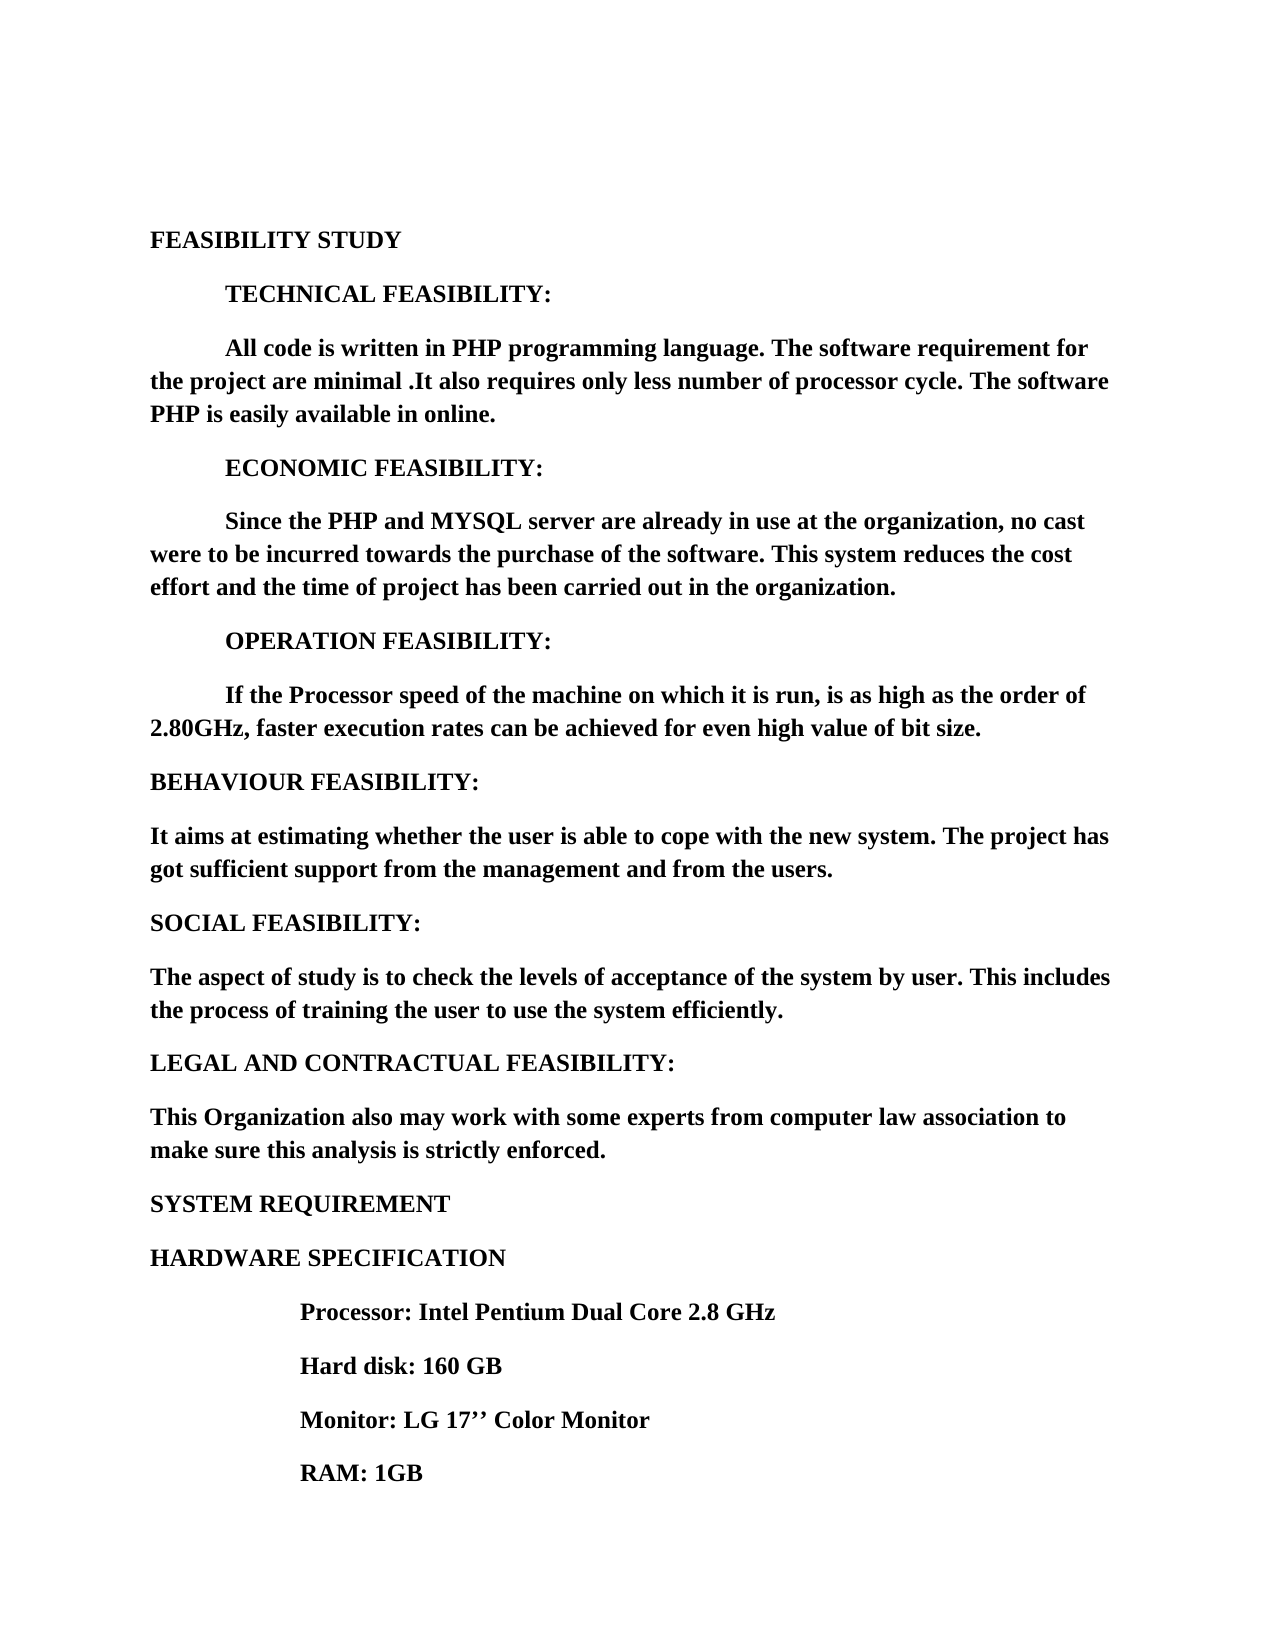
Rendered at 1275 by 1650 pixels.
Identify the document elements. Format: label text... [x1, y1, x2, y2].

text Since the PHP and MYSQL server are already in use at the organization, no cast were to be incurred towards the purchase of the software. This system reduces the cost effort and the time of project has been carried out in the organization. [150, 506, 1125, 601]
text SOCIAL FEASIBILITY: [150, 908, 1125, 937]
text BEHAVIOUR FEASIBILITY: [150, 767, 1125, 796]
text FEASIBILITY STUDY [150, 225, 1125, 254]
text ECONOMIC FEASIBILITY: [150, 453, 1125, 481]
text It aims at estimating whether the user is able to cope with the new system. The project has got sufficient support from the management and from the users. [150, 821, 1125, 883]
text Monitor: LG 17’’ Color Monitor [225, 1405, 1125, 1433]
text TECHNICAL FEASIBILITY: [150, 279, 1125, 308]
text Processor: Intel Pentium Dual Core 2.8 GHz [150, 1297, 1125, 1326]
text The aspect of study is to check the levels of acceptance of the system by user. This includes the process of training the user to use the system efficiently. [150, 962, 1125, 1023]
text LEGAL AND CONTRACTUAL FEASIBILITY: [150, 1048, 1125, 1077]
text RAM: 1GB [225, 1458, 1125, 1487]
text OPERATION FEASIBILITY: [150, 626, 1125, 655]
text Hard disk: 160 GB [225, 1351, 1125, 1379]
text This Organization also may work with some experts from computer law association to make sure this analysis is strictly enforced. [150, 1102, 1125, 1164]
text HARDWARE SPECIFICATION [150, 1243, 1125, 1272]
text SYSTEM REQUIREMENT [150, 1189, 1125, 1218]
text If the Processor speed of the machine on which it is run, is as high as the order of 2.80GHz, faster execution rates can be achieved for even high value of bit size. [150, 680, 1125, 742]
text All code is written in PHP programming language. The software requirement for the project are minimal .It also requires only less number of processor cycle. The software PHP is easily available in online. [150, 333, 1125, 427]
